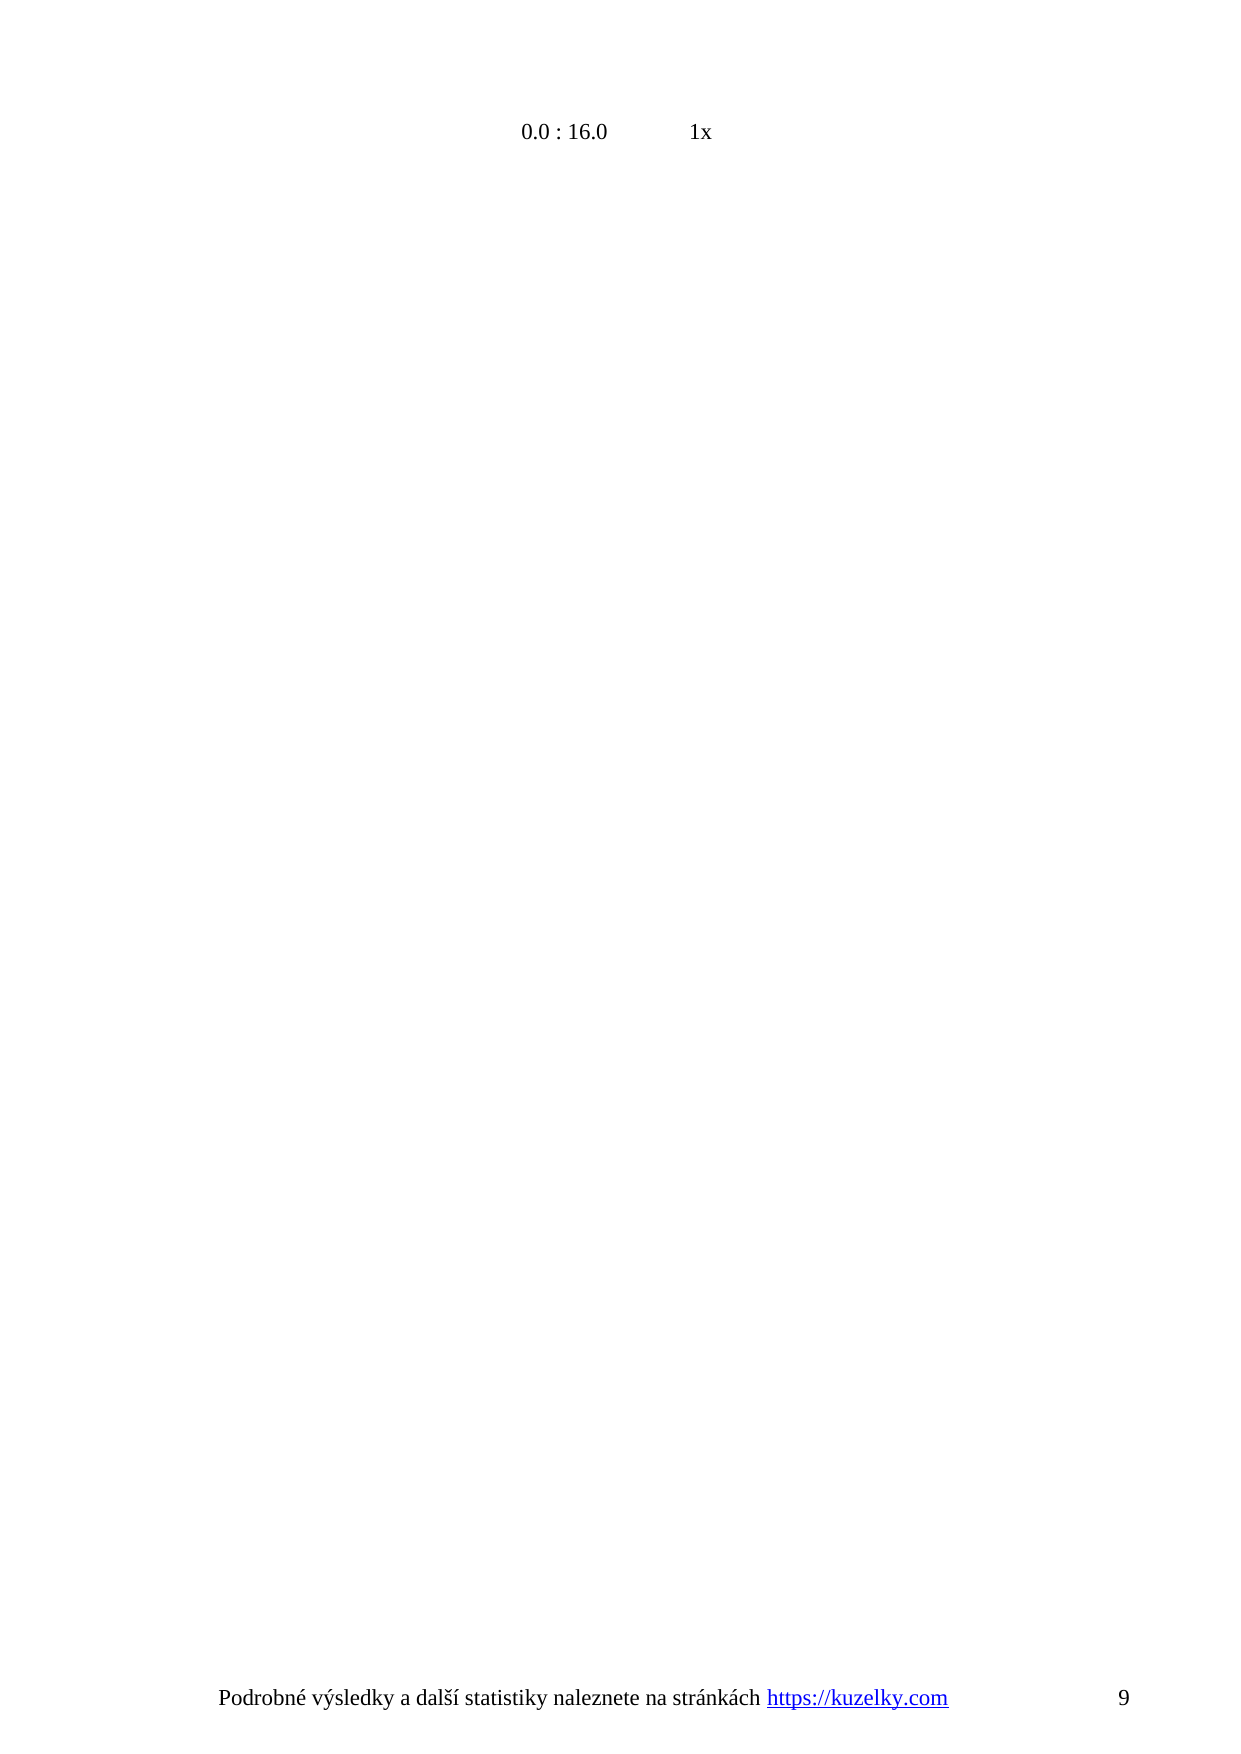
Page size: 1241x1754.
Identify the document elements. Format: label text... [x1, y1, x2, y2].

text 0.0 : 16.0 1x [106, 118, 1134, 144]
